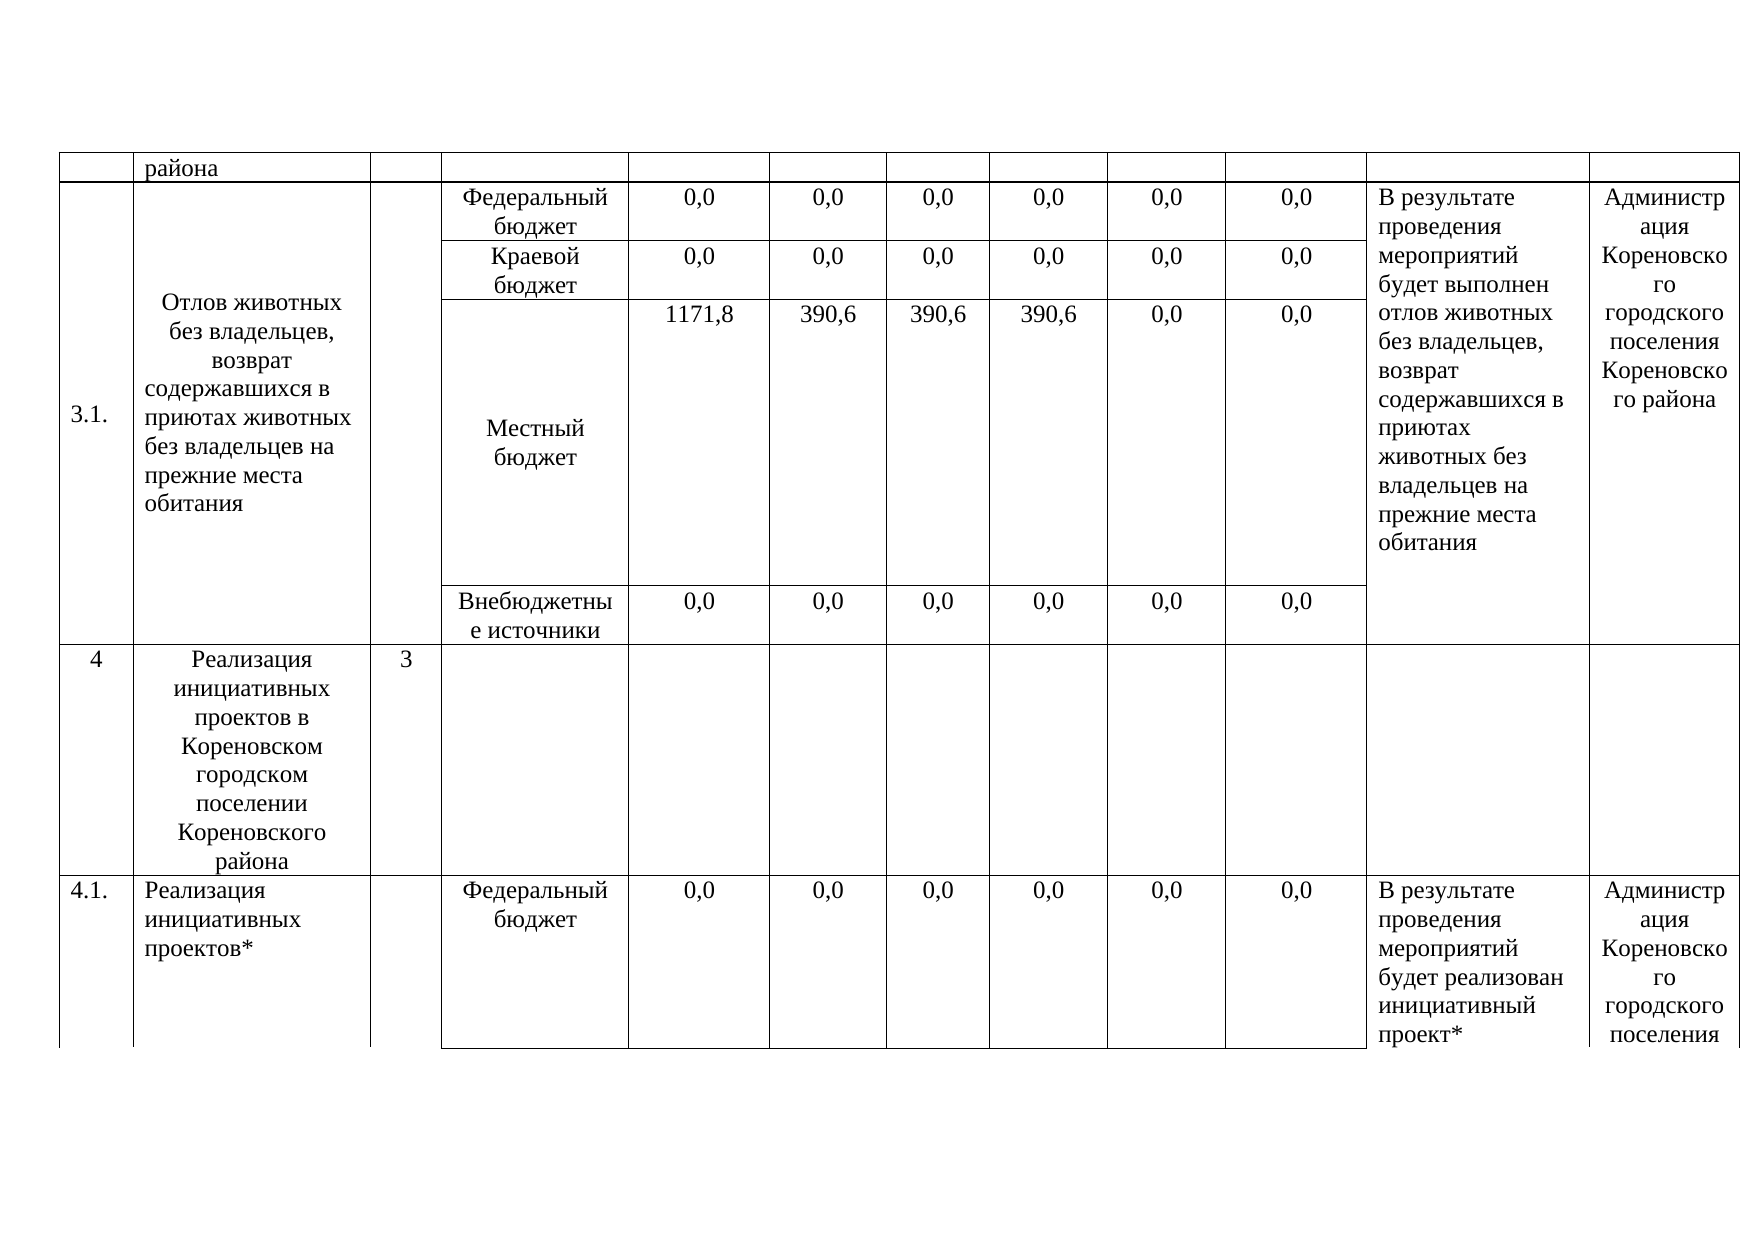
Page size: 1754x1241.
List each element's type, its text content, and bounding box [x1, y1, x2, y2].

table_cell [370, 876, 441, 1048]
table_cell [1108, 645, 1225, 874]
table_cell [1590, 645, 1739, 874]
table_cell 390,6 [887, 300, 989, 585]
table_cell 4 [60, 645, 133, 874]
table_cell [990, 645, 1107, 874]
table_cell 1171,8 [629, 300, 769, 585]
table_cell 0,0 [1226, 300, 1366, 585]
table_cell Реализация инициативных проектов в Кореновском городском поселении Кореновского района [134, 645, 370, 874]
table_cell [1367, 876, 1590, 1048]
table_cell Местный бюджет [442, 300, 628, 585]
table_cell 0,0 [990, 876, 1107, 1048]
table_cell 0,0 [629, 241, 769, 298]
table_cell [629, 153, 769, 181]
table_cell 0,0 [629, 183, 769, 240]
table_cell 0,0 [770, 241, 886, 298]
table_cell 4.1. [60, 876, 133, 1048]
table_cell 0,0 [887, 241, 989, 298]
table_cell В результате проведения мероприятий будет выполнен отлов животных без владельцев, возврат содержавшихся в приютах животных без владельцев на прежние места обитания [1367, 183, 1589, 556]
table_cell [1590, 153, 1739, 181]
table_cell [887, 645, 989, 874]
table_cell 0,0 [629, 586, 769, 643]
table_cell [887, 153, 989, 181]
table_cell [1367, 556, 1589, 643]
table_cell 0,0 [990, 183, 1107, 240]
table_cell 0,0 [1108, 300, 1225, 585]
table_cell 0,0 [770, 876, 886, 1048]
table_cell 0,0 [629, 876, 769, 1048]
table_cell Краевой бюджет [442, 241, 628, 298]
table_cell 0,0 [887, 183, 989, 240]
table_cell 3 [60, 153, 133, 181]
table_cell 3 [371, 153, 441, 181]
table_cell 0,0 [770, 183, 886, 240]
table_cell 0,0 [887, 876, 989, 1048]
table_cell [133, 876, 370, 1048]
table_cell [629, 645, 769, 874]
table_cell 0,0 [1108, 183, 1225, 240]
table_cell 0,0 [1226, 586, 1366, 643]
table_cell [990, 153, 1107, 181]
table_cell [134, 153, 370, 181]
table_cell Администрация Кореновского городского поселения Кореновского района [1590, 183, 1739, 556]
table_cell [371, 183, 441, 643]
table_cell 0,0 [1108, 586, 1225, 643]
table_cell 0,0 [1226, 183, 1366, 240]
table_cell Федеральный бюджет [442, 876, 628, 1048]
table_cell Федеральный бюджет [442, 183, 628, 240]
table_cell [770, 153, 886, 181]
table_cell [770, 645, 886, 874]
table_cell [1590, 876, 1739, 1048]
table_cell 0,0 [1108, 241, 1225, 298]
table_cell 0,0 [1108, 876, 1225, 1048]
table_cell [442, 153, 628, 181]
table_cell [1108, 153, 1225, 181]
table_cell Отлов животных без владельцев, возврат содержавшихся в приютах животных без владельцев на прежние места обитания [134, 183, 370, 643]
table_cell 0,0 [990, 586, 1107, 643]
table_cell [1367, 153, 1589, 181]
table_cell 390,6 [770, 300, 886, 585]
table_cell 0,0 [1226, 241, 1366, 298]
table_cell [1590, 556, 1739, 643]
table_cell [1226, 153, 1366, 181]
table_cell Внебюджетные источники [442, 586, 628, 643]
table_cell [1226, 645, 1366, 874]
table_cell [1367, 645, 1589, 874]
table_cell [442, 645, 628, 874]
table_cell 3.1. [60, 183, 133, 643]
table_cell 3 [371, 645, 441, 874]
table_cell 0,0 [1226, 876, 1366, 1048]
table_cell 390,6 [990, 300, 1107, 585]
table_cell 0,0 [990, 241, 1107, 298]
table_cell 0,0 [887, 586, 989, 643]
table_cell 0,0 [770, 586, 886, 643]
